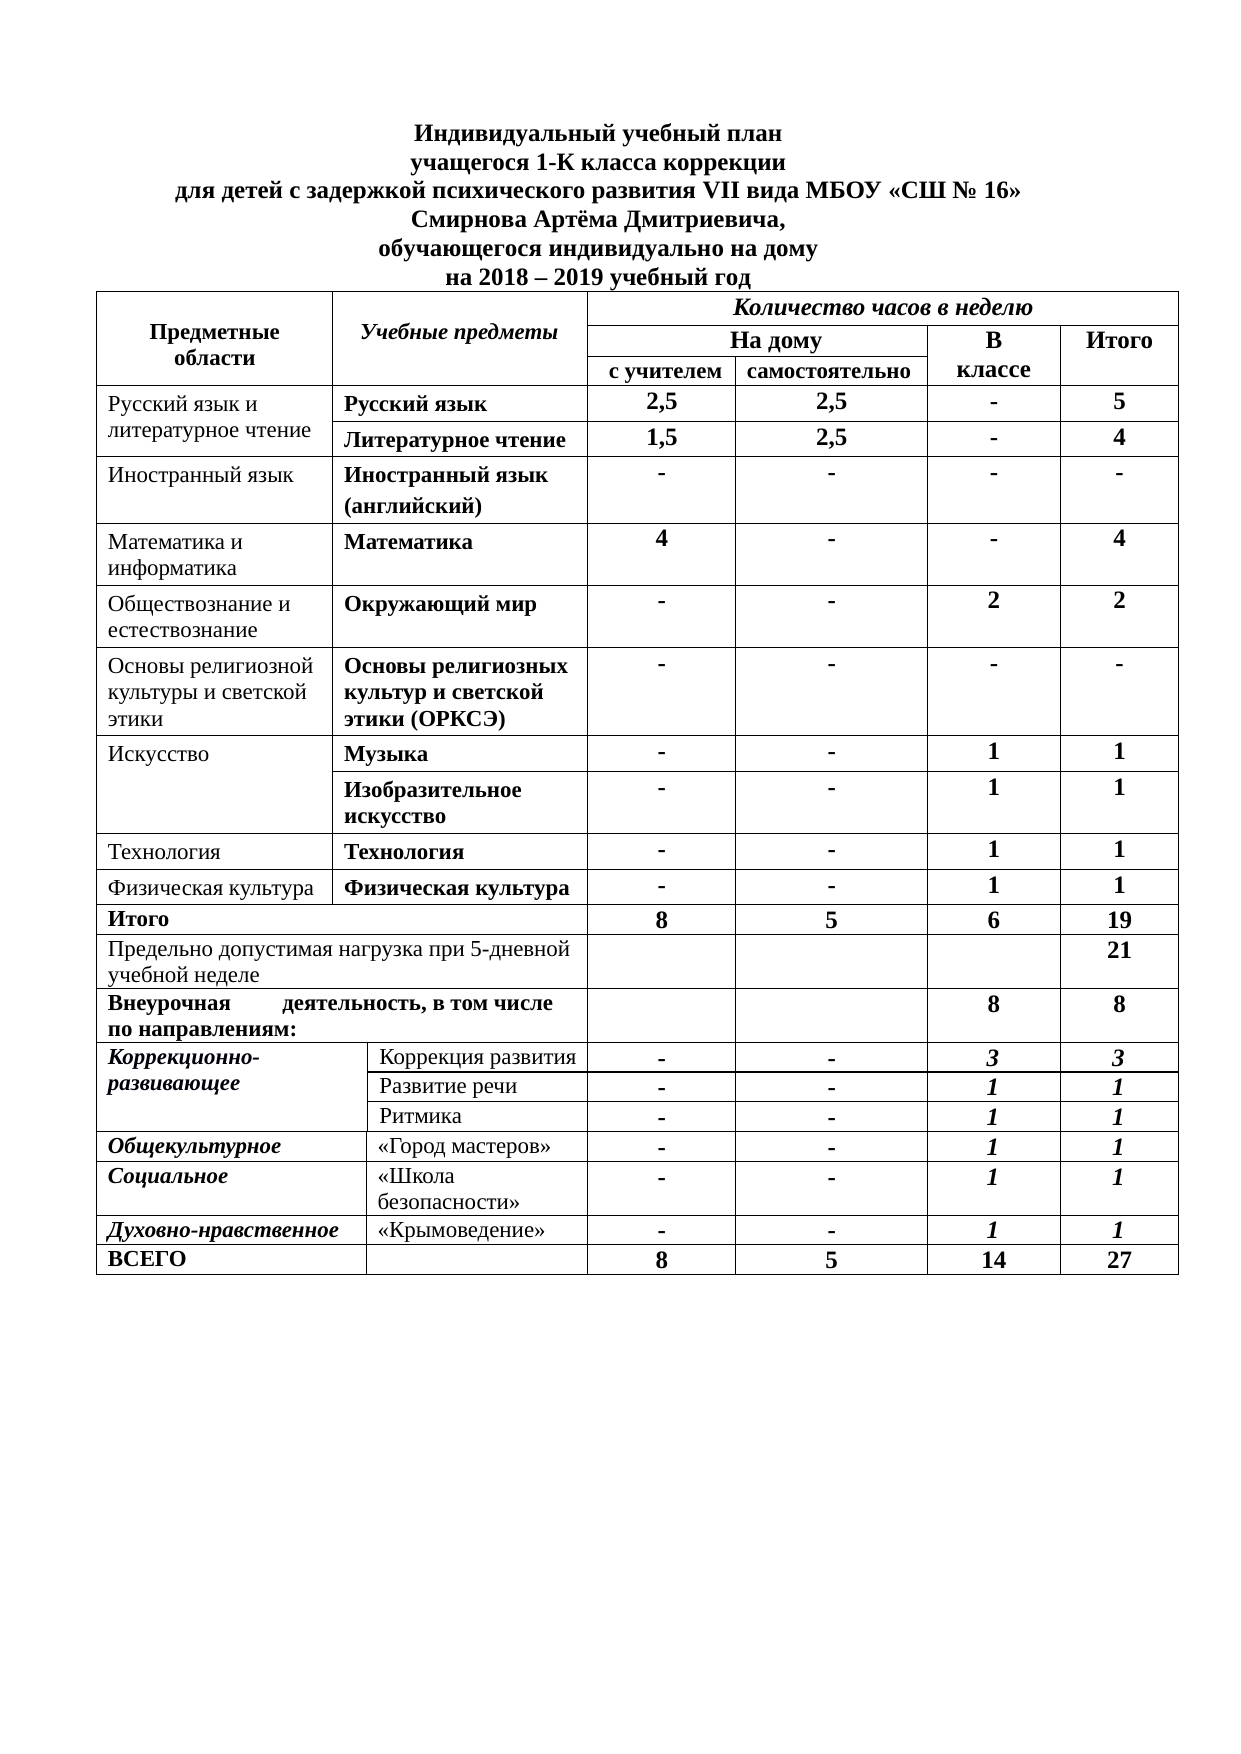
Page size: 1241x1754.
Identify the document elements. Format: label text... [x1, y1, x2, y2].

table_cell 1 [1061, 1162, 1178, 1214]
table_cell - [588, 1043, 735, 1071]
table_cell 6 [928, 905, 1060, 934]
table_cell [588, 989, 735, 1042]
table_header Предметные области [97, 292, 332, 385]
table_cell 14 [928, 1245, 1060, 1274]
table_cell 1 [928, 1102, 1060, 1131]
table_cell - [736, 1216, 927, 1244]
table_cell Технология [333, 834, 587, 869]
table_cell 1 [1061, 834, 1178, 869]
table_cell - [588, 457, 735, 522]
table_cell Изобразительное искусство [333, 772, 587, 833]
table_cell 1 [928, 1162, 1060, 1214]
text для детей с задержкой психического развития VII вида МБОУ «СШ № 16» [44, 176, 1152, 204]
subtitle Смирнова Артёма Дмитриевича, [44, 204, 1152, 233]
subtitle на 2018 – 2019 учебный год [44, 262, 1152, 291]
table_cell 1 [1061, 1216, 1178, 1244]
table_cell «Школа безопасности» [367, 1162, 587, 1214]
table_cell 2,5 [736, 422, 927, 456]
table_cell Общекультурное [97, 1132, 366, 1161]
table_cell Внеурочная деятельность, в том числе по направлениям: [97, 989, 587, 1042]
table_cell 8 [588, 1245, 735, 1274]
table_cell - [736, 457, 927, 522]
table_cell Ритмика [368, 1102, 587, 1131]
title Индивидуальный учебный план [44, 118, 1152, 147]
table_cell 19 [1061, 905, 1178, 934]
table_cell Математика [333, 524, 587, 584]
table_cell самостоятельно [736, 357, 927, 385]
table_cell - [736, 870, 927, 904]
table_cell Окружающий мир [333, 586, 587, 647]
table_cell 1,5 [588, 422, 735, 456]
table_cell Русский язык [333, 386, 587, 421]
table_cell Коррекция развития [368, 1043, 587, 1071]
table_cell Духовно-нравственное [97, 1216, 366, 1244]
table_cell ВСЕГО [97, 1245, 366, 1274]
table_cell - [1061, 648, 1178, 735]
table_cell 1 [1061, 1102, 1178, 1131]
table_cell [588, 935, 735, 988]
table_cell 8 [1061, 989, 1178, 1042]
table_cell - [588, 1162, 735, 1214]
table_cell - [588, 1073, 735, 1101]
table_cell Искусство [97, 736, 332, 833]
table_cell - [588, 1102, 735, 1131]
table_cell Развитие речи [368, 1073, 587, 1101]
table_cell - [588, 870, 735, 904]
table_cell Итого [1061, 326, 1178, 385]
table_cell - [588, 772, 735, 833]
table_cell Русский язык и литературное чтение [97, 386, 332, 456]
table_cell 1 [1061, 772, 1178, 833]
table_cell Основы религиозной культуры и светской этики [97, 648, 332, 735]
table_cell - [928, 457, 1060, 522]
table_cell Коррекционно-развивающее [97, 1043, 367, 1131]
table_cell - [588, 834, 735, 869]
table_cell - [588, 648, 735, 735]
subtitle обучающегося индивидуально на дому [44, 233, 1152, 262]
table_cell 1 [928, 736, 1060, 771]
table_cell 1 [1061, 1073, 1178, 1101]
table_cell - [928, 386, 1060, 421]
table_cell - [1061, 457, 1178, 522]
table_cell [736, 989, 927, 1042]
table_cell Литературное чтение [333, 422, 587, 456]
table_cell 1 [928, 1216, 1060, 1244]
table_cell 27 [1061, 1245, 1178, 1274]
table_cell - [736, 648, 927, 735]
table_cell 5 [736, 1245, 927, 1274]
table_cell Итого [97, 905, 587, 934]
table_cell - [588, 1216, 735, 1244]
table_cell [736, 935, 927, 988]
table_cell 1 [928, 1073, 1060, 1101]
table_cell - [736, 772, 927, 833]
table_cell - [928, 524, 1060, 584]
table_cell [367, 1245, 587, 1274]
table_cell - [736, 586, 927, 647]
table_cell 3 [928, 1043, 1060, 1071]
table_cell 2,5 [588, 386, 735, 421]
table_cell Музыка [333, 736, 587, 771]
table_cell - [588, 736, 735, 771]
table_cell - [588, 586, 735, 647]
table_header Учебные предметы [333, 292, 587, 385]
table_cell Технология [97, 834, 332, 869]
table_cell Социальное [97, 1162, 366, 1214]
table_cell В классе [928, 326, 1060, 385]
table_cell 2 [1061, 586, 1178, 647]
table_cell - [928, 422, 1060, 456]
table_cell 1 [928, 834, 1060, 869]
table_cell с учителем [588, 357, 735, 385]
table_cell [928, 935, 1060, 988]
table_cell 1 [928, 1132, 1060, 1161]
table_cell Физическая культура [333, 870, 587, 904]
table_cell - [736, 1162, 927, 1214]
table_cell 4 [1061, 524, 1178, 584]
table_cell Иностранный язык [97, 457, 332, 522]
table_cell - [588, 1132, 735, 1161]
table_cell Основы религиозных культур и светской этики (ОРКСЭ) [333, 648, 587, 735]
table_cell 21 [1061, 935, 1178, 988]
table_cell - [736, 834, 927, 869]
table_cell 1 [1061, 1132, 1178, 1161]
table_cell 8 [928, 989, 1060, 1042]
table_cell 5 [736, 905, 927, 934]
table_cell Иностранный язык (английский) [333, 457, 587, 522]
table_cell 1 [1061, 870, 1178, 904]
table_cell - [736, 1073, 927, 1101]
table_cell 3 [1061, 1043, 1178, 1071]
table_cell «Крымоведение» [367, 1216, 587, 1244]
table_cell Предельно допустимая нагрузка при 5-дневной учебной неделе [97, 935, 587, 988]
text учащегося 1-К класса коррекции [44, 147, 1152, 176]
table_cell - [928, 648, 1060, 735]
table_cell 2,5 [736, 386, 927, 421]
table_cell - [736, 524, 927, 584]
table_cell 4 [1061, 422, 1178, 456]
table_cell 8 [588, 905, 735, 934]
table_cell На дому [588, 326, 927, 356]
table_cell 5 [1061, 386, 1178, 421]
table_cell - [736, 1043, 927, 1071]
table_cell 1 [928, 772, 1060, 833]
table_cell Обществознание и естествознание [97, 586, 332, 647]
table_cell 1 [928, 870, 1060, 904]
table_cell 4 [588, 524, 735, 584]
table_cell Физическая культура [97, 870, 332, 904]
table_cell 2 [928, 586, 1060, 647]
table_cell «Город мастеров» [367, 1132, 587, 1161]
table_header Количество часов в неделю [588, 292, 1178, 324]
table_cell - [736, 736, 927, 771]
table_cell Математика и информатика [97, 524, 332, 584]
table_cell - [736, 1102, 927, 1131]
table_cell 1 [1061, 736, 1178, 771]
table_cell - [736, 1132, 927, 1161]
